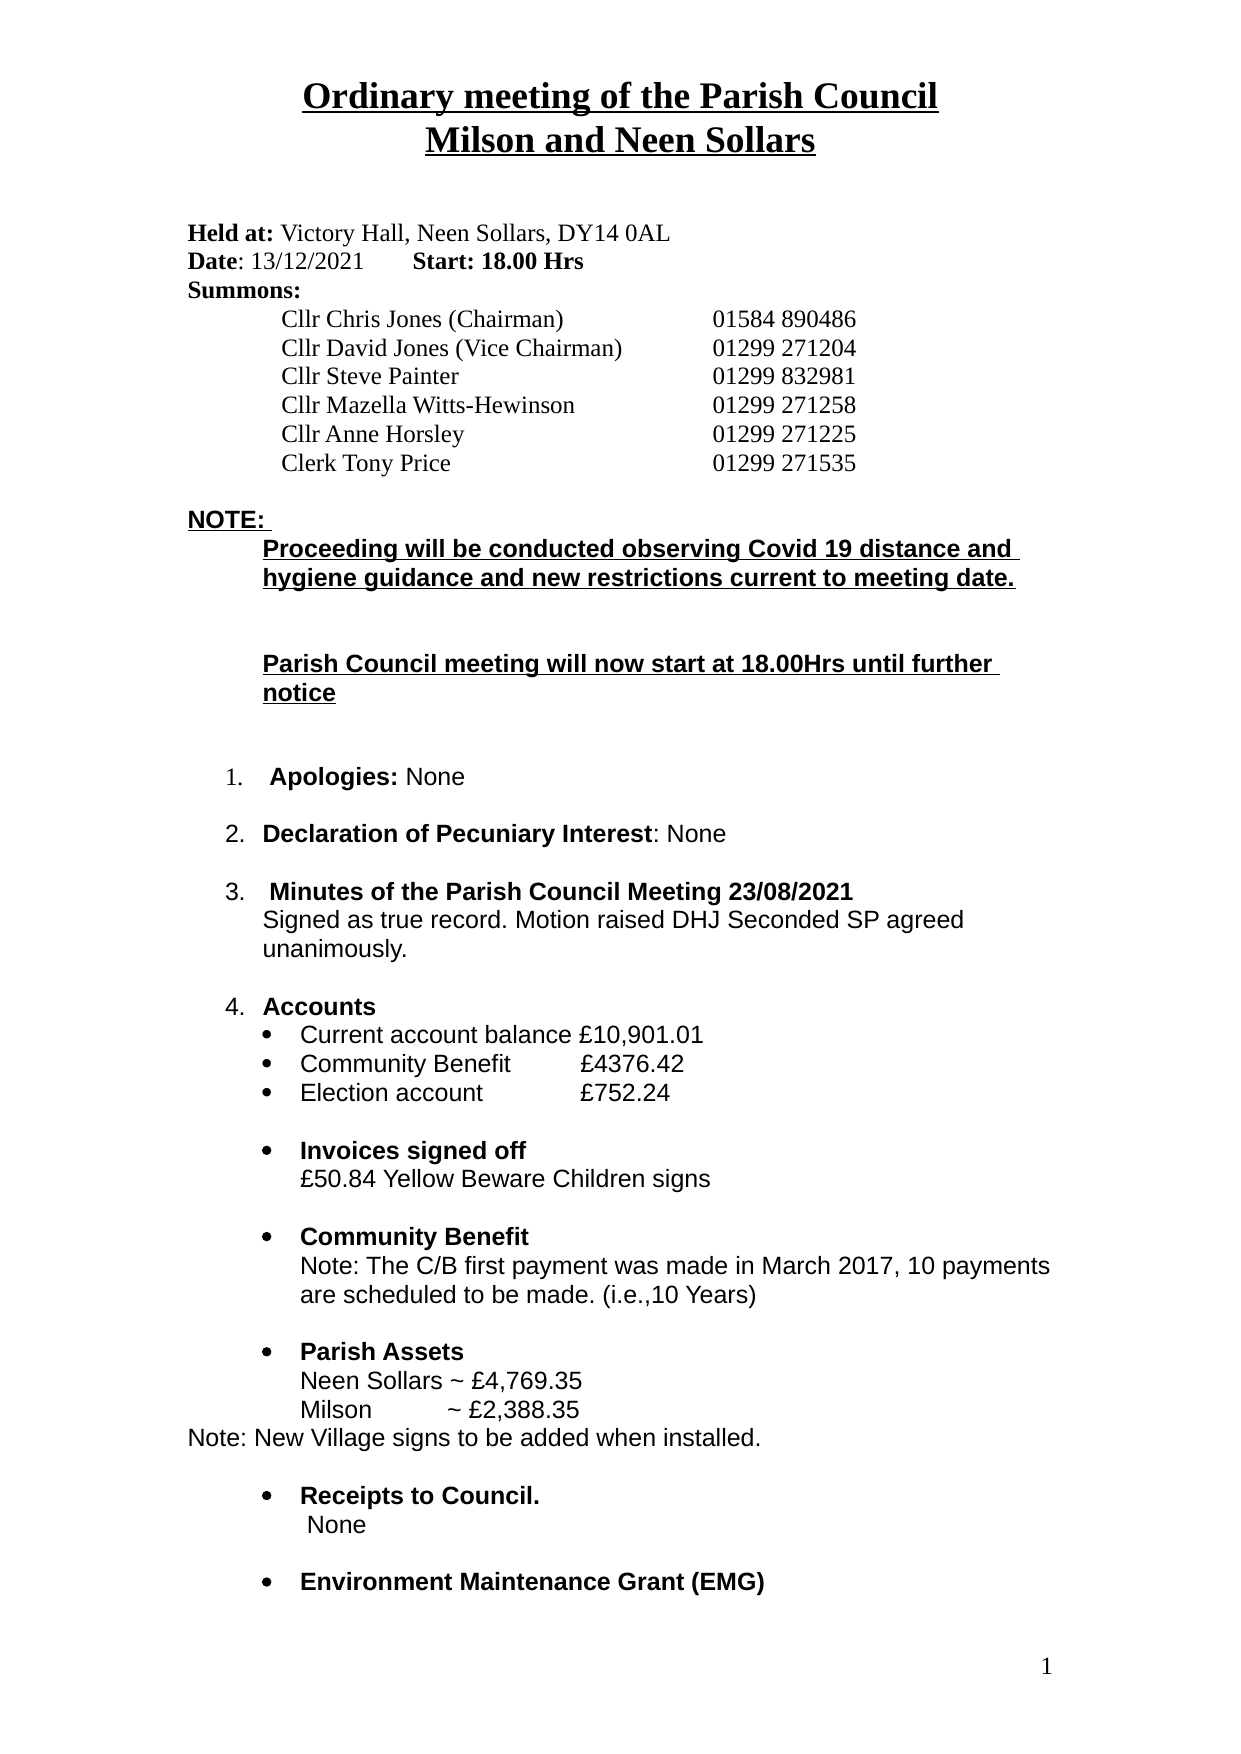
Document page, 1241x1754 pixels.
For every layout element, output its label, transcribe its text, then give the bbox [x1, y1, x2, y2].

text Held at: Victory Hall, Neen Sollars, DY14 0AL [187, 218, 1053, 246]
list Note: The C/B first payment was made in March 2017, 10 payments are scheduled to be made. (i.e.,10 Years) [300, 1251, 1053, 1308]
list Receipts to Council. [262, 1481, 1053, 1510]
text Cllr Chris Jones (Chairman) 01584 890486 [187, 304, 1053, 333]
text Cllr Steve Painter 01299 832981 [187, 361, 1107, 390]
list Environment Maintenance Grant (EMG) [262, 1567, 1053, 1596]
list Minutes of the Parish Council Meeting 23/08/2021 [225, 877, 1053, 905]
text Date: 13/12/2021 Start: 18.00 Hrs [187, 246, 1053, 275]
text Proceeding will be conducted observing Covid 19 distance and hygiene guidance and new restrictions current to meeting date. [262, 534, 1053, 591]
list Neen Sollars ~ £4,769.35 [300, 1366, 1053, 1395]
list Declaration of Pecuniary Interest: None [225, 819, 1053, 848]
text Cllr Mazella Witts-Hewinson 01299 271258 [187, 390, 1053, 419]
list Apologies: None [225, 761, 1053, 790]
list Current account balance £10,901.01 [262, 1020, 1053, 1049]
text Parish Council meeting will now start at 18.00Hrs until further notice [262, 649, 1053, 706]
list Invoices signed off [262, 1136, 1053, 1164]
text Cllr David Jones (Vice Chairman) 01299 271204 [187, 333, 1053, 361]
list Community Benefit £4376.42 [262, 1049, 1053, 1078]
list Election account £752.24 [262, 1078, 1053, 1107]
text Summons: [187, 275, 1053, 304]
list None [300, 1510, 1053, 1538]
text Cllr Anne Horsley 01299 271225 [187, 419, 1053, 448]
list Parish Assets [262, 1337, 1053, 1366]
list Milson ~ £2,388.35 [300, 1395, 1053, 1423]
list £50.84 Yellow Beware Children signs [300, 1164, 1053, 1193]
text Note: New Village signs to be added when installed. [187, 1423, 1053, 1452]
list Accounts [225, 992, 1053, 1020]
text NOTE: [187, 505, 1053, 534]
list Signed as true record. Motion raised DHJ Seconded SP agreed unanimously. [262, 905, 1053, 963]
text Clerk Tony Price 01299 271535 [187, 448, 1053, 476]
list Community Benefit [262, 1222, 1053, 1251]
